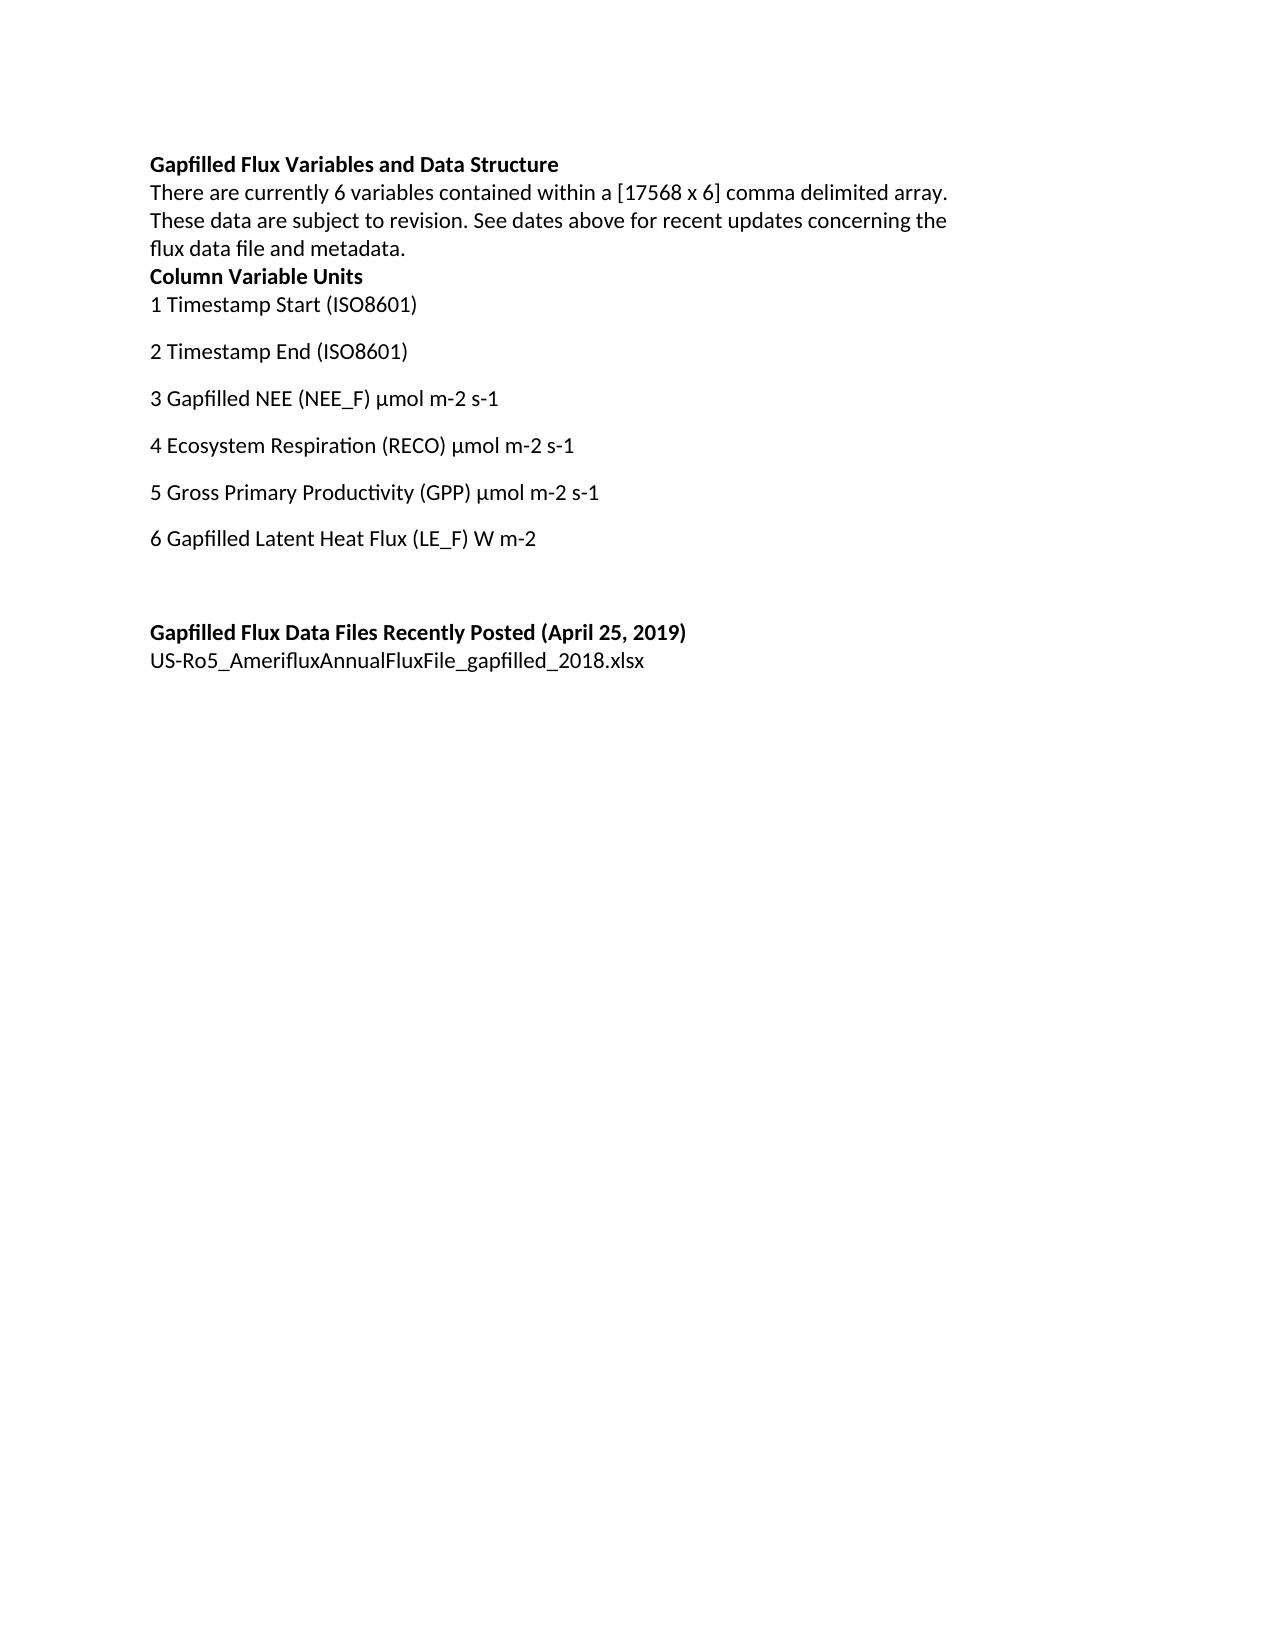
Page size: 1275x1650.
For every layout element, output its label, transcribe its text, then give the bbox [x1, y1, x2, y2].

text 5 Gross Primary Productivity (GPP) μmol m-2 s-1 [150, 478, 1125, 506]
text 2 Timestamp End (ISO8601) [150, 337, 1125, 365]
text US-Ro5_AmerifluxAnnualFluxFile_gapfilled_2018.xlsx [150, 646, 1125, 674]
text Gapfilled Flux Variables and Data Structure [150, 150, 1125, 178]
text 3 Gapfilled NEE (NEE_F) μmol m-2 s-1 [150, 384, 1125, 412]
text 4 Ecosystem Respiration (RECO) μmol m-2 s-1 [150, 431, 1125, 459]
text 1 Timestamp Start (ISO8601) [150, 290, 1125, 318]
text 6 Gapfilled Latent Heat Flux (LE_F) W m-2 [150, 524, 1125, 552]
text Gapfilled Flux Data Files Recently Posted (April 25, 2019) [150, 618, 1125, 646]
text These data are subject to revision. See dates above for recent updates concerning the [150, 206, 1125, 234]
text flux data file and metadata. [150, 234, 1125, 262]
text There are currently 6 variables contained within a [17568 x 6] comma delimited array. [150, 178, 1125, 206]
text Column Variable Units [150, 262, 1125, 290]
